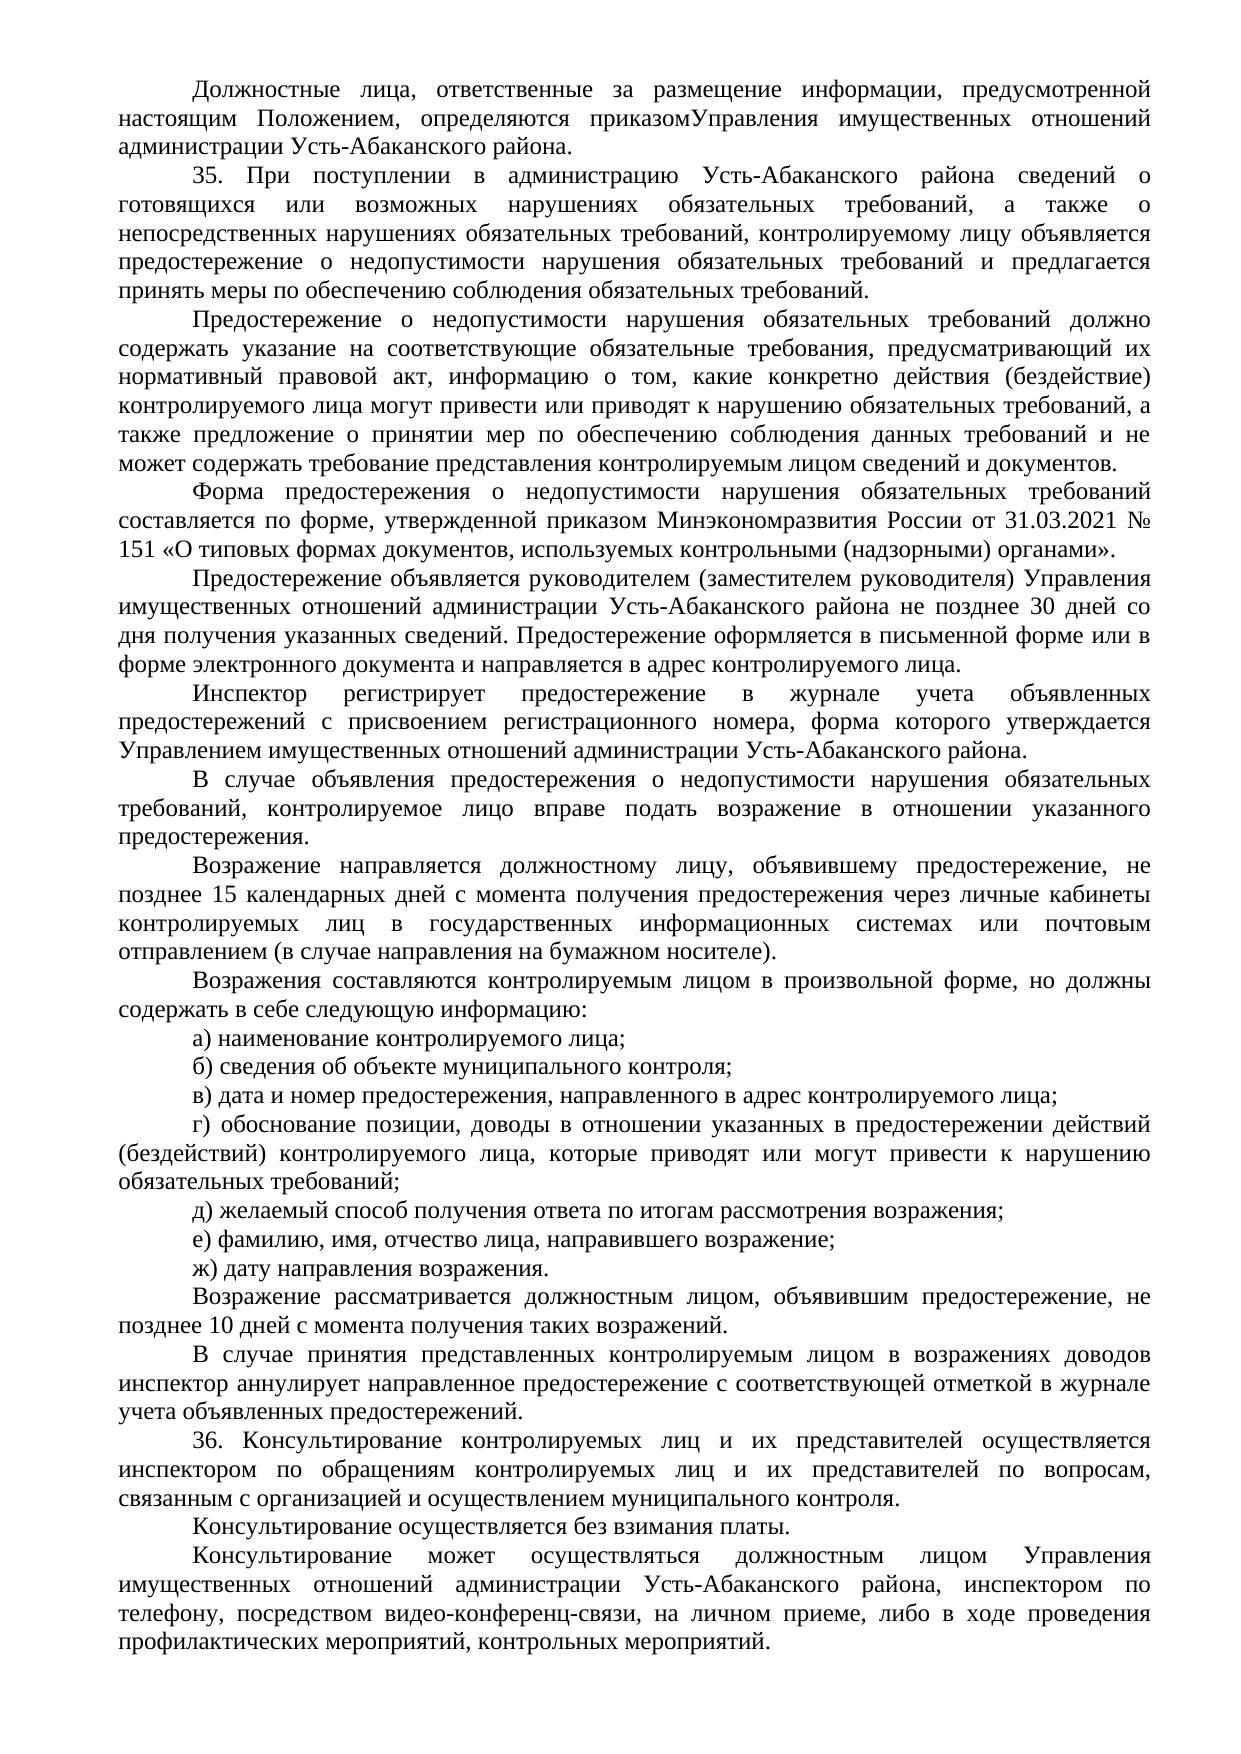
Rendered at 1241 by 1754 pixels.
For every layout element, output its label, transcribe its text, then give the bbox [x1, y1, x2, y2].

text Предостережение объявляется руководителем (заместителем руководителя) Управления имущественных отношений администрации Усть-Абаканского района не позднее 30 дней со дня получения указанных сведений. Предостережение оформляется в письменной форме или в форме электронного документа и направляется в адрес контролируемого лица. [118, 563, 1152, 678]
text Должностные лица, ответственные за размещение информации, предусмотренной настоящим Положением, определяются приказомУправления имущественных отношений администрации Усть-Абаканского района. [118, 74, 1152, 160]
text 35. При поступлении в администрацию Усть-Абаканского района сведений о готовящихся или возможных нарушениях обязательных требований, а также о непосредственных нарушениях обязательных требований, контролируемому лицу объявляется предостережение о недопустимости нарушения обязательных требований и предлагается принять меры по обеспечению соблюдения обязательных требований. [118, 160, 1152, 304]
text Инспектор регистрирует предостережение в журнале учета объявленных предостережений с присвоением регистрационного номера, форма которого утверждается Управлением имущественных отношений администрации Усть-Абаканского района. [118, 678, 1152, 764]
text д) желаемый способ получения ответа по итогам рассмотрения возражения; [118, 1195, 1152, 1224]
text Консультирование может осуществляться должностным лицом Управления имущественных отношений администрации Усть-Абаканского района, инспектором по телефону, посредством видео-конференц-связи, на личном приеме, либо в ходе проведения профилактических мероприятий, контрольных мероприятий. [118, 1540, 1152, 1655]
text б) сведения об объекте муниципального контроля; [118, 1051, 1152, 1080]
text Консультирование осуществляется без взимания платы. [118, 1511, 1152, 1540]
text а) наименование контролируемого лица; [118, 1023, 1152, 1051]
text Форма предостережения о недопустимости нарушения обязательных требований составляется по форме, утвержденной приказом Минэкономразвития России от 31.03.2021 № 151 «О типовых формах документов, используемых контрольными (надзорными) органами». [118, 476, 1152, 563]
text ж) дату направления возражения. [118, 1253, 1152, 1281]
text Возражение рассматривается должностным лицом, объявившим предостережение, не позднее 10 дней с момента получения таких возражений. [118, 1281, 1152, 1339]
text Предостережение о недопустимости нарушения обязательных требований должно содержать указание на соответствующие обязательные требования, предусматривающий их нормативный правовой акт, информацию о том, какие конкретно действия (бездействие) контролируемого лица могут привести или приводят к нарушению обязательных требований, а также предложение о принятии мер по обеспечению соблюдения данных требований и не может содержать требование представления контролируемым лицом сведений и документов. [118, 304, 1152, 476]
text Возражения составляются контролируемым лицом в произвольной форме, но должны содержать в себе следующую информацию: [118, 965, 1152, 1023]
text Возражение направляется должностному лицу, объявившему предостережение, не позднее 15 календарных дней с момента получения предостережения через личные кабинеты контролируемых лиц в государственных информационных системах или почтовым отправлением (в случае направления на бумажном носителе). [118, 850, 1152, 965]
text В случае принятия представленных контролируемым лицом в возражениях доводов инспектор аннулирует направленное предостережение с соответствующей отметкой в журнале учета объявленных предостережений. [118, 1339, 1152, 1425]
text е) фамилию, имя, отчество лица, направившего возражение; [118, 1224, 1152, 1253]
text 36. Консультирование контролируемых лиц и их представителей осуществляется инспектором по обращениям контролируемых лиц и их представителей по вопросам, связанным с организацией и осуществлением муниципального контроля. [118, 1425, 1152, 1511]
text В случае объявления предостережения о недопустимости нарушения обязательных требований, контролируемое лицо вправе подать возражение в отношении указанного предостережения. [118, 764, 1152, 850]
text г) обоснование позиции, доводы в отношении указанных в предостережении действий (бездействий) контролируемого лица, которые приводят или могут привести к нарушению обязательных требований; [118, 1109, 1152, 1195]
text в) дата и номер предостережения, направленного в адрес контролируемого лица; [118, 1080, 1152, 1109]
